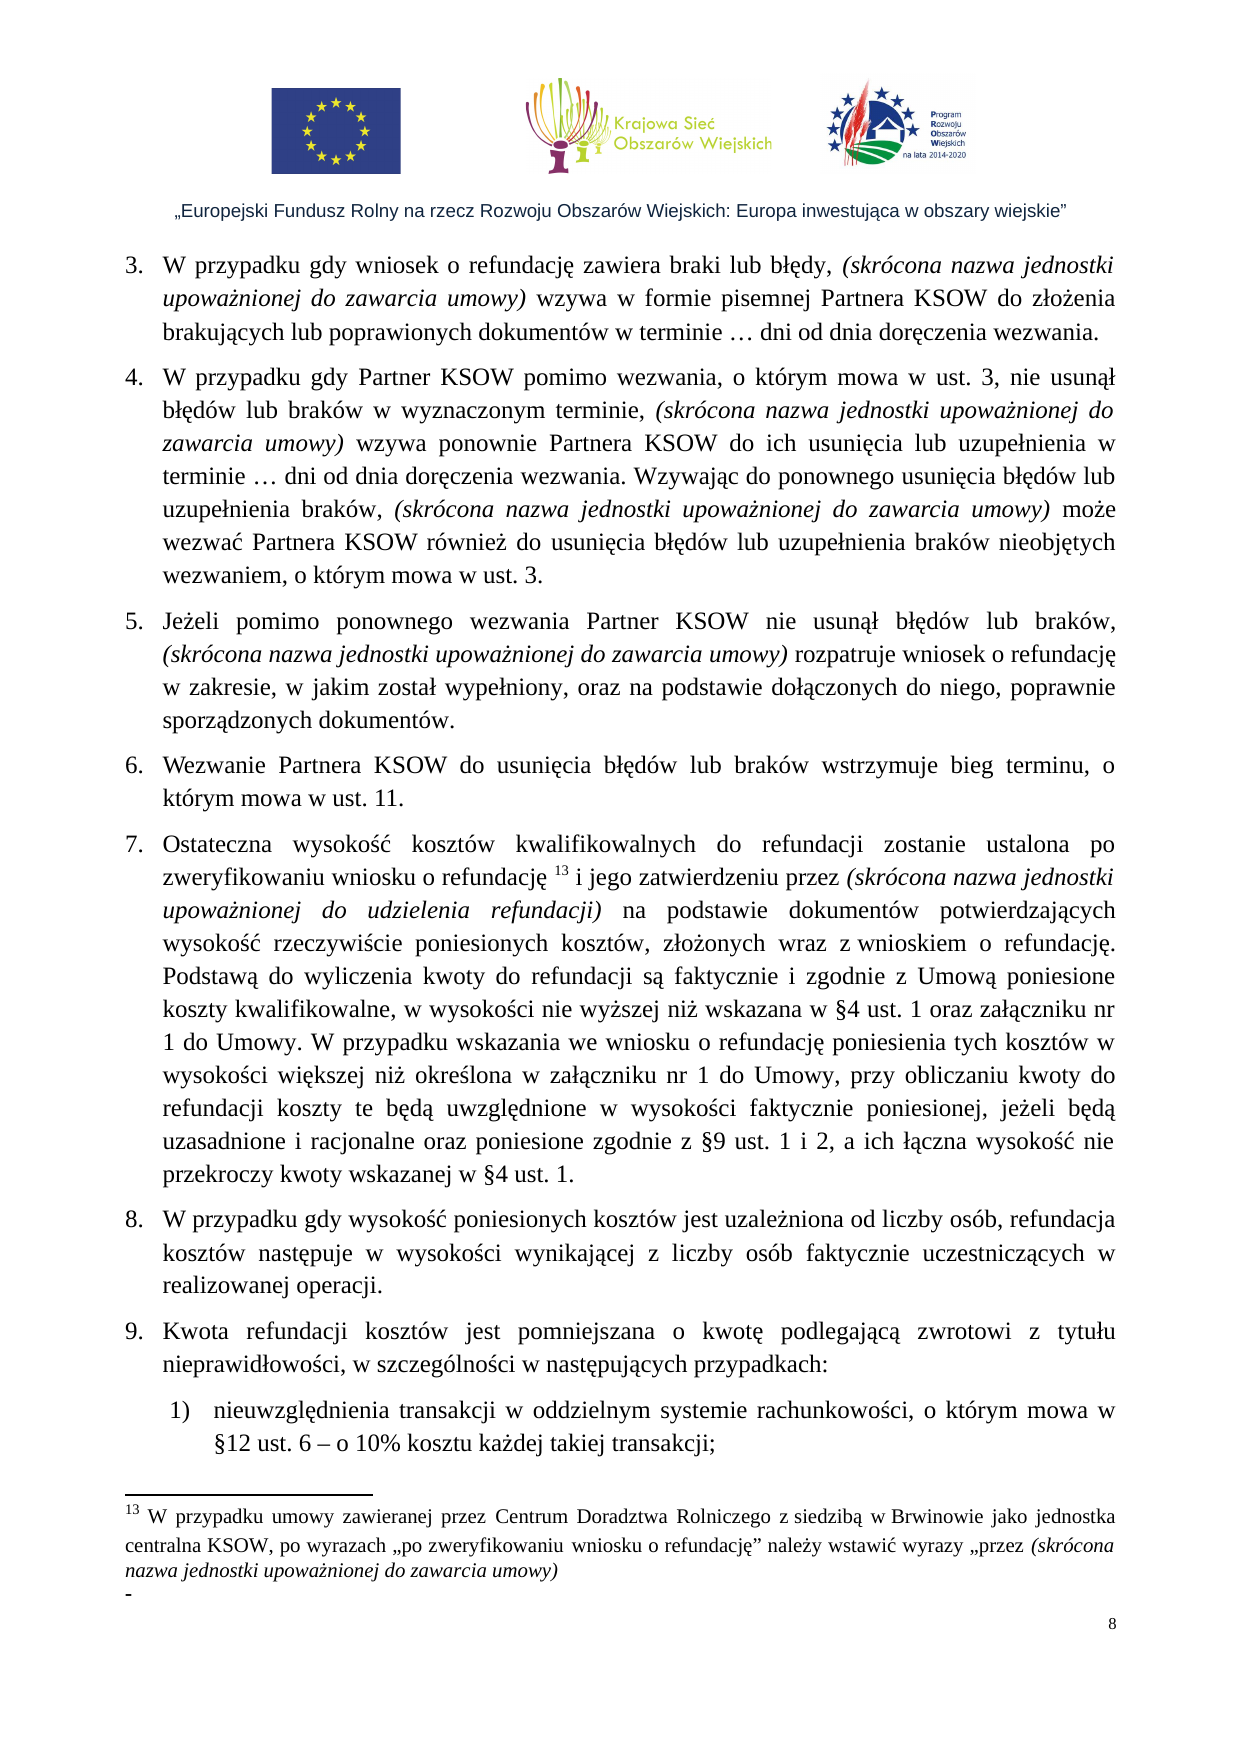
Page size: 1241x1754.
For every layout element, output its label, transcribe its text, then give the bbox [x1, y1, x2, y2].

picture [271, 88, 401, 174]
list W przypadku gdy wysokość poniesionych kosztów jest uzależniona od liczby osób, refundacja kosztów następuje w wysokości wynikającej z liczby osób faktycznie uczestniczących w realizowanej operacji. [125, 1204, 1116, 1299]
list Wezwanie Partnera KSOW do usunięcia błędów lub braków wstrzymuje bieg terminu, o którym mowa w ust. 11. [125, 750, 1116, 812]
picture [525, 78, 772, 174]
list nieuwzględnienia transakcji w oddzielnym systemie rachunkowości, o którym mowa w §12 ust. 6 – o 10% kosztu każdej takiej transakcji; [169, 1395, 1116, 1456]
list Ostateczna wysokość kosztów kwalifikowalnych do refundacji zostanie ustalona po zweryfikowaniu wniosku o refundację i jego zatwierdzeniu przez (skrócona nazwa jednostki upoważnionej do udzielenia refundacji) na podstawie dokumentów potwierdzających wysokość rzeczywiście poniesionych kosztów, złożonych wraz z wnioskiem o refundację. Podstawą do wyliczenia kwoty do refundacji są faktycznie i zgodnie z Umową poniesione koszty kwalifikowalne, w wysokości nie wyższej niż wskazana w §4 ust. 1 oraz załączniku nr 1 do Umowy. W przypadku wskazania we wniosku o refundację poniesienia tych kosztów w wysokości większej niż określona w załączniku nr 1 do Umowy, przy obliczaniu kwoty do refundacji koszty te będą uwzględnione w wysokości faktycznie poniesionej, jeżeli będą uzasadnione i racjonalne oraz poniesione zgodnie z §9 ust. 1 i 2, a ich łączna wysokość nie przekroczy kwoty wskazanej w §4 ust. 1. [125, 829, 1116, 1188]
list Jeżeli pomimo ponownego wezwania Partner KSOW nie usunął błędów lub braków, (skrócona nazwa jednostki upoważnionej do zawarcia umowy) rozpatruje wniosek o refundację w zakresie, w jakim został wypełniony, oraz na podstawie dołączonych do niego, poprawnie sporządzonych dokumentów. [125, 606, 1116, 733]
list Kwota refundacji kosztów jest pomniejszana o kwotę podlegającą zwrotowi z tytułu nieprawidłowości, w szczególności w następujących przypadkach: [125, 1316, 1116, 1378]
list W przypadku gdy wniosek o refundację zawiera braki lub błędy, (skrócona nazwa jednostki upoważnionej do zawarcia umowy) wzywa w formie pisemnej Partnera KSOW do złożenia brakujących lub poprawionych dokumentów w terminie … dni od dnia doręczenia wezwania. [125, 251, 1116, 345]
picture [820, 73, 977, 174]
list W przypadku gdy Partner KSOW pomimo wezwania, o którym mowa w ust. 3, nie usunął błędów lub braków w wyznaczonym terminie, (skrócona nazwa jednostki upoważnionej do zawarcia umowy) wzywa ponownie Partnera KSOW do ich usunięcia lub uzupełnienia w terminie … dni od dnia doręczenia wezwania. Wzywając do ponownego usunięcia błędów lub uzupełnienia braków, (skrócona nazwa jednostki upoważnionej do zawarcia umowy) może wezwać Partnera KSOW również do usunięcia błędów lub uzupełnienia braków nieobjętych wezwaniem, o którym mowa w ust. 3. [125, 362, 1116, 589]
